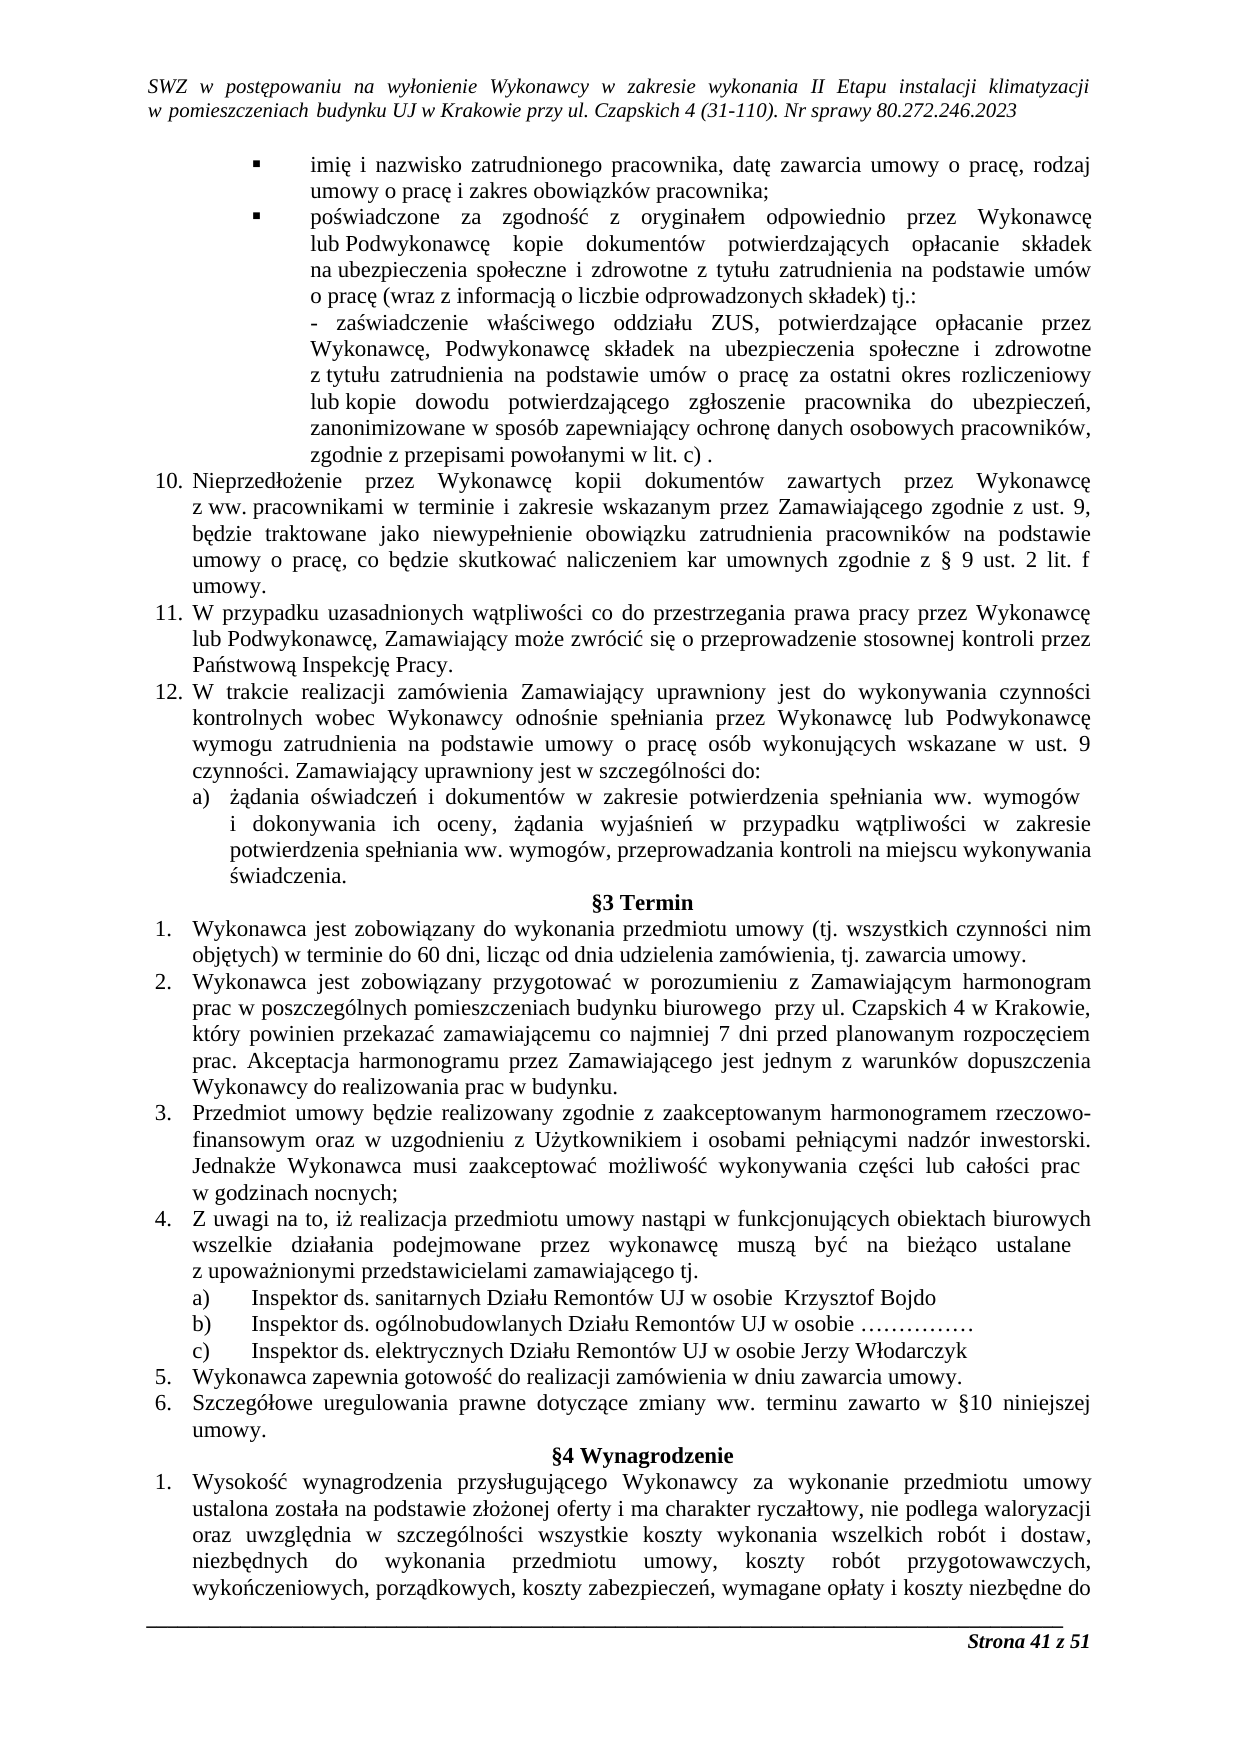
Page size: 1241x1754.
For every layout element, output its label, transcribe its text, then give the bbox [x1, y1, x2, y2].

list żądania oświadczeń i dokumentów w zakresie potwierdzenia spełniania ww. wymogów i dokonywania ich oceny, żądania wyjaśnień w przypadku wątpliwości w zakresie potwierdzenia spełniania ww. wymogów, przeprowadzania kontroli na miejscu wykonywania świadczenia. [192, 783, 1092, 889]
list W przypadku uzasadnionych wątpliwości co do przestrzegania prawa pracy przez Wykonawcę lub Podwykonawcę, Zamawiający może zwrócić się o przeprowadzenie stosownej kontroli przez Państwową Inspekcję Pracy. [154, 599, 1092, 678]
list poświadczone za zgodność z oryginałem odpowiednio przez Wykonawcę lub Podwykonawcę kopie dokumentów potwierdzających opłacanie składek na ubezpieczenia społeczne i zdrowotne z tytułu zatrudnienia na podstawie umów o pracę (wraz z informacją o liczbie odprowadzonych składek) tj.: [251, 203, 1092, 309]
text - zaświadczenie właściwego oddziału ZUS, potwierdzające opłacanie przez Wykonawcę, Podwykonawcę składek na ubezpieczenia społeczne i zdrowotne z tytułu zatrudnienia na podstawie umów o pracę za ostatni okres rozliczeniowy lub kopie dowodu potwierdzającego zgłoszenie pracownika do ubezpieczeń, zanonimizowane w sposób zapewniający ochronę danych osobowych pracowników, zgodnie z przepisami powołanymi w lit. c) . [310, 309, 1092, 467]
list Wykonawca zapewnia gotowość do realizacji zamówienia w dniu zawarcia umowy. [154, 1363, 1092, 1389]
list imię i nazwisko zatrudnionego pracownika, datę zawarcia umowy o pracę, rodzaj umowy o pracę i zakres obowiązków pracownika; [251, 151, 1092, 203]
text §4 Wynagrodzenie [192, 1442, 1092, 1468]
list Przedmiot umowy będzie realizowany zgodnie z zaakceptowanym harmonogramem rzeczowo-finansowym oraz w uzgodnieniu z Użytkownikiem i osobami pełniącymi nadzór inwestorski. Jednakże Wykonawca musi zaakceptować możliwość wykonywania części lub całości prac w godzinach nocnych; [154, 1099, 1092, 1205]
list Inspektor ds. elektrycznych Działu Remontów UJ w osobie Jerzy Włodarczyk [192, 1337, 1092, 1363]
text §3 Termin [192, 889, 1092, 915]
list Szczegółowe uregulowania prawne dotyczące zmiany ww. terminu zawarto w §10 niniejszej umowy. [154, 1389, 1092, 1442]
list W trakcie realizacji zamówienia Zamawiający uprawniony jest do wykonywania czynności kontrolnych wobec Wykonawcy odnośnie spełniania przez Wykonawcę lub Podwykonawcę wymogu zatrudnienia na podstawie umowy o pracę osób wykonujących wskazane w ust. 9 czynności. Zamawiający uprawniony jest w szczególności do: [154, 678, 1092, 783]
list Z uwagi na to, iż realizacja przedmiotu umowy nastąpi w funkcjonujących obiektach biurowych wszelkie działania podejmowane przez wykonawcę muszą być na bieżąco ustalane z upoważnionymi przedstawicielami zamawiającego tj. [154, 1205, 1092, 1284]
list Inspektor ds. sanitarnych Działu Remontów UJ w osobie Krzysztof Bojdo [192, 1284, 1092, 1310]
list Inspektor ds. ogólnobudowlanych Działu Remontów UJ w osobie …………… [192, 1310, 1092, 1337]
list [154, 1468, 1092, 1600]
list Nieprzedłożenie przez Wykonawcę kopii dokumentów zawartych przez Wykonawcę z ww. pracownikami w terminie i zakresie wskazanym przez Zamawiającego zgodnie z ust. 9, będzie traktowane jako niewypełnienie obowiązku zatrudnienia pracowników na podstawie umowy o pracę, co będzie skutkować naliczeniem kar umownych zgodnie z § 9 ust. 2 lit. f umowy. [154, 467, 1092, 599]
list Wykonawca jest zobowiązany przygotować w porozumieniu z Zamawiającym harmonogram prac w poszczególnych pomieszczeniach budynku biurowego przy ul. Czapskich 4 w Krakowie, który powinien przekazać zamawiającemu co najmniej 7 dni przed planowanym rozpoczęciem prac. Akceptacja harmonogramu przez Zamawiającego jest jednym z warunków dopuszczenia Wykonawcy do realizowania prac w budynku. [154, 968, 1092, 1099]
list Wykonawca jest zobowiązany do wykonania przedmiotu umowy (tj. wszystkich czynności nim objętych) w terminie do 60 dni, licząc od dnia udzielenia zamówienia, tj. zawarcia umowy. [154, 915, 1092, 968]
